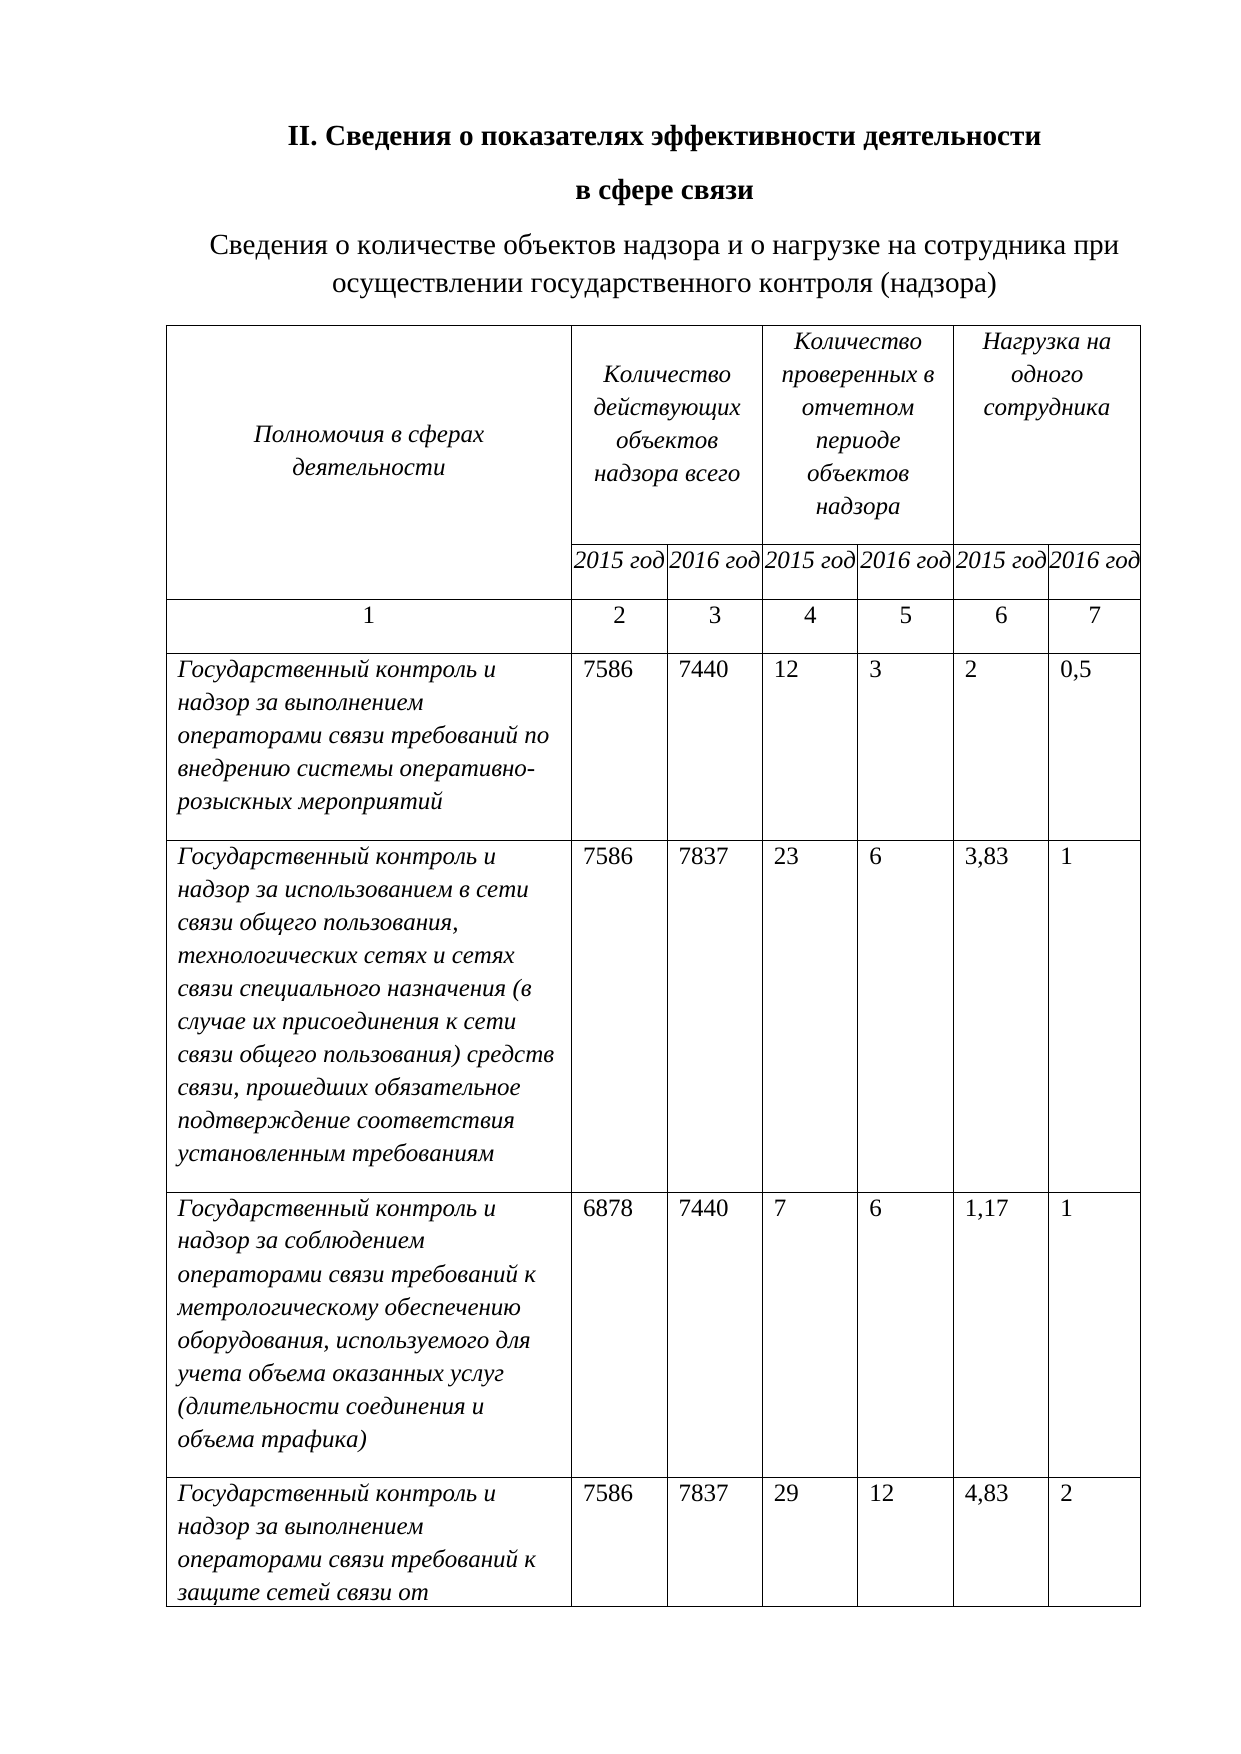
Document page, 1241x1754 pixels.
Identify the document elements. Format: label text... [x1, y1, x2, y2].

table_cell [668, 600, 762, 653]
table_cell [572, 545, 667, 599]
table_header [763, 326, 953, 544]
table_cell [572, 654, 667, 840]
text II. Сведения о показателях эффективности деятельности [177, 118, 1152, 152]
text в сфере связи [177, 172, 1152, 206]
text Сведения о количестве объектов надзора и о нагрузке на сотрудника при осуществлении государственного контроля (надзора) [177, 227, 1152, 299]
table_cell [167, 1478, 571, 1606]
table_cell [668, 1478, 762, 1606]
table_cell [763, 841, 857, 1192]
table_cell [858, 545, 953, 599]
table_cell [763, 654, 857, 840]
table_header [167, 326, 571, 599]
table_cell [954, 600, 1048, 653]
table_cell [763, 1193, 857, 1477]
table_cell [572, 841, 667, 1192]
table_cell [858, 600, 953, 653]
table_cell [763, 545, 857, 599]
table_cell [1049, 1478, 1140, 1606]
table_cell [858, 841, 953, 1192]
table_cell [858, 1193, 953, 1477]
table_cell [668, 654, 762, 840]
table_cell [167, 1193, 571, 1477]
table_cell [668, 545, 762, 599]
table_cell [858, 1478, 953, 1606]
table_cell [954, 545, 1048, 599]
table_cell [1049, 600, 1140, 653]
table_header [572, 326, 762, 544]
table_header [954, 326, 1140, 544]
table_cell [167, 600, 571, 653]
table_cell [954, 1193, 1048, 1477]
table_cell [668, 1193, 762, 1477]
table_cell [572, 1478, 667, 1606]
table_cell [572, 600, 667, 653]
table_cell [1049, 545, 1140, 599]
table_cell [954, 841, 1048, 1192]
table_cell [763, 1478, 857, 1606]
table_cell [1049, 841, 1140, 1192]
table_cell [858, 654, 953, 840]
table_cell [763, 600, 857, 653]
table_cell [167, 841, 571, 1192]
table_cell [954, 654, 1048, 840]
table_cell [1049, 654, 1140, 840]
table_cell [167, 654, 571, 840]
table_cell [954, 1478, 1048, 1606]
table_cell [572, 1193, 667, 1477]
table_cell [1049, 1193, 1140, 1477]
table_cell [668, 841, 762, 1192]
